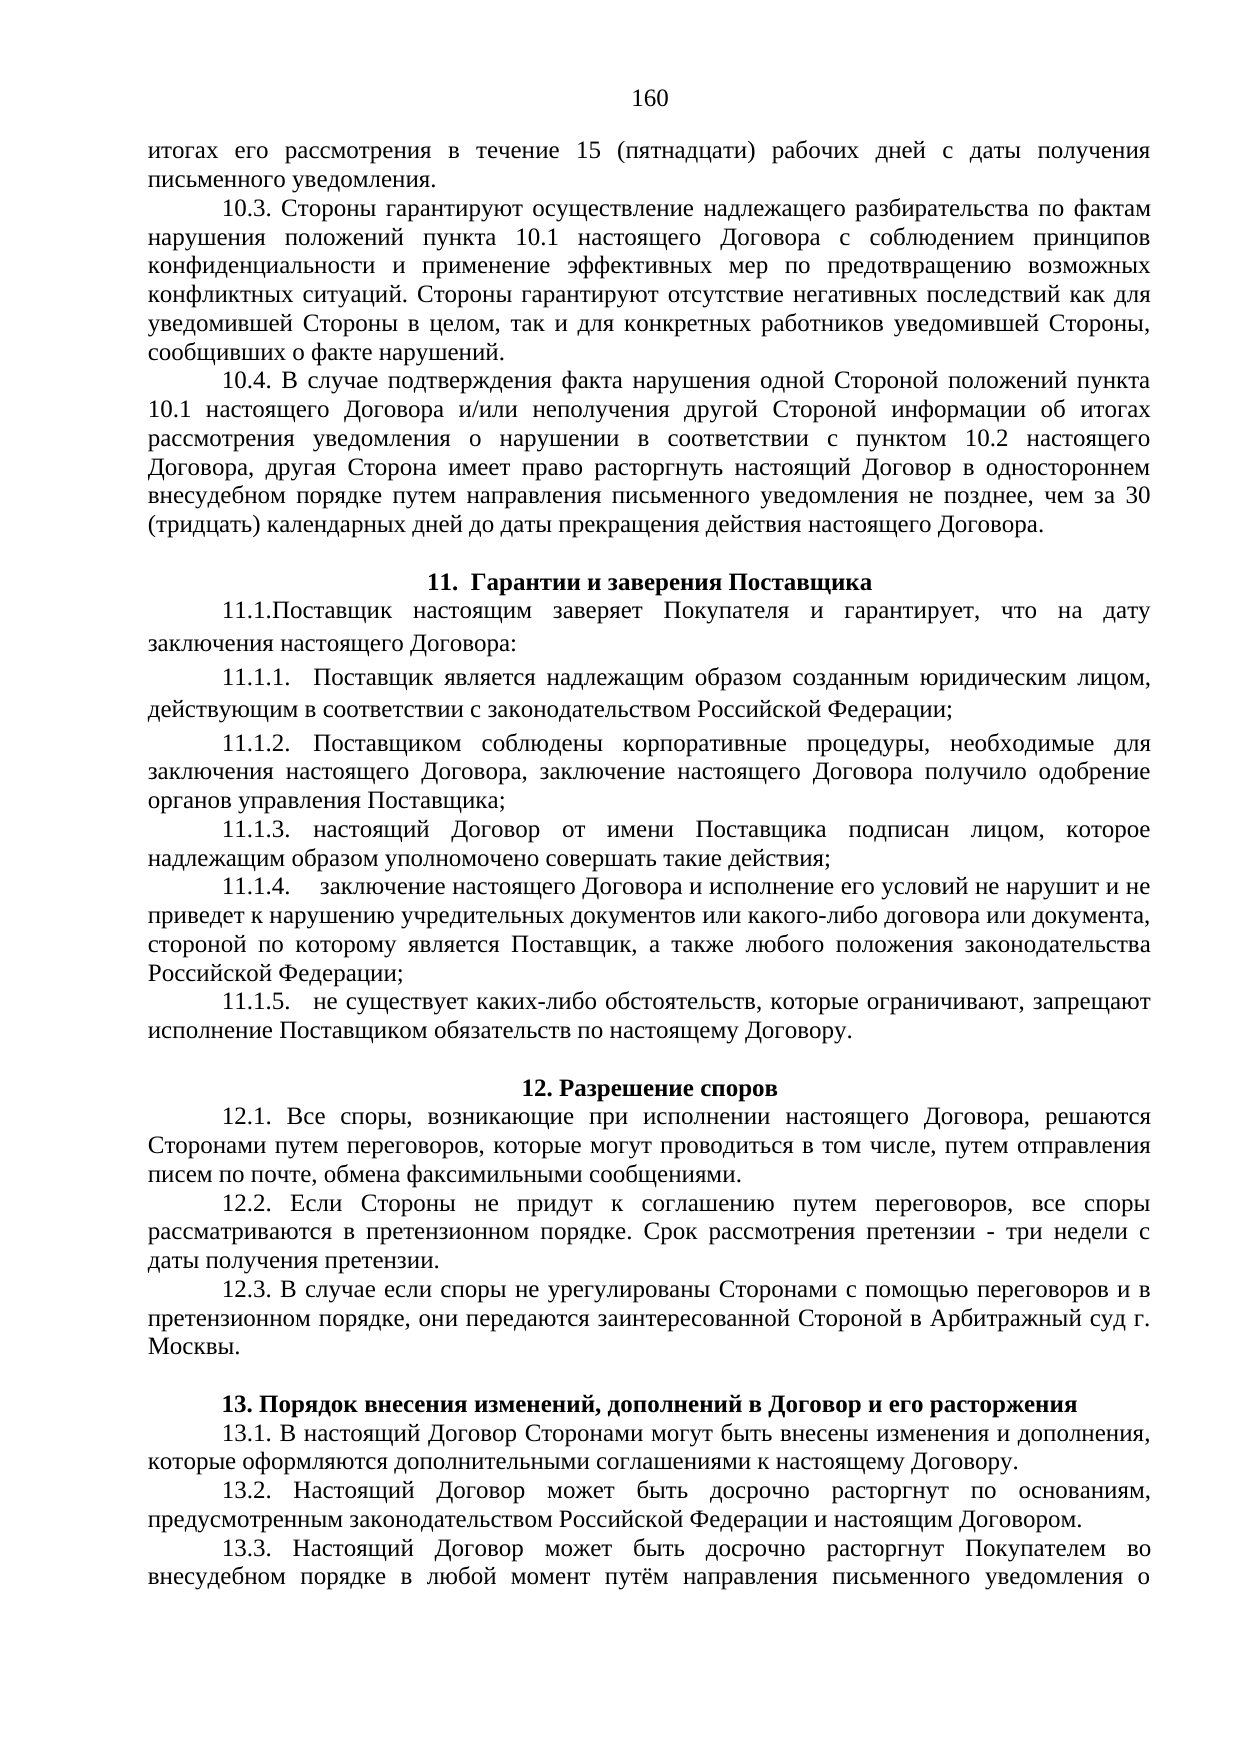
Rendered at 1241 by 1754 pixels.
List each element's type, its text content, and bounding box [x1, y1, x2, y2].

list не существует каких-либо обстоятельств, которые ограничивают, запрещают исполнение Поставщиком обязательств по настоящему Договору. [148, 986, 1152, 1044]
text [148, 1533, 1152, 1590]
list заключение настоящего Договора и исполнение его условий не нарушит и не приведет к нарушению учредительных документов или какого-либо договора или документа, стороной по которому является Поставщик, а также любого положения законодательства Российской Федерации; [148, 871, 1152, 986]
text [148, 136, 1152, 193]
text 10.4. В случае подтверждения факта нарушения одной Стороной положений пункта 10.1 настоящего Договора и/или неполучения другой Стороной информации об итогах рассмотрения уведомления о нарушении в соответствии с пунктом 10.2 настоящего Договора, другая Сторона имеет право расторгнуть настоящий Договор в одностороннем внесудебном порядке путем направления письменного уведомления не позднее, чем за 30 (тридцать) календарных дней до даты прекращения действия настоящего Договора. [148, 366, 1152, 538]
list Поставщик настоящим заверяет Покупателя и гарантирует, что на дату заключения настоящего Договора: [148, 596, 1152, 657]
list Поставщиком соблюдены корпоративные процедуры, необходимые для заключения настоящего Договора, заключение настоящего Договора получило одобрение органов управления Поставщика; [148, 728, 1152, 814]
list Поставщик является надлежащим образом созданным юридическим лицом, действующим в соответствии с законодательством Российской Федерации; [148, 662, 1152, 723]
text 12.3. В случае если споры не урегулированы Сторонами с помощью переговоров и в претензионном порядке, они передаются заинтересованной Стороной в Арбитражный суд г. Москвы. [148, 1274, 1152, 1360]
text 10.3. Стороны гарантируют осуществление надлежащего разбирательства по фактам нарушения положений пункта 10.1 настоящего Договора с соблюдением принципов конфиденциальности и применение эффективных мер по предотвращению возможных конфликтных ситуаций. Стороны гарантируют отсутствие негативных последствий как для уведомившей Стороны в целом, так и для конкретных работников уведомившей Стороны, сообщивших о факте нарушений. [148, 193, 1152, 366]
text 13. Порядок внесения изменений, дополнений в Договор и его расторжения [148, 1389, 1152, 1418]
text 12.1. Все споры, возникающие при исполнении настоящего Договора, решаются Сторонами путем переговоров, которые могут проводиться в том числе, путем отправления писем по почте, обмена факсимильными сообщениями. [148, 1101, 1152, 1188]
text 13.1. В настоящий Договор Сторонами могут быть внесены изменения и дополнения, которые оформляются дополнительными соглашениями к настоящему Договору. [148, 1418, 1152, 1475]
list настоящий Договор от имени Поставщика подписан лицом, которое надлежащим образом уполномочено совершать такие действия; [148, 814, 1152, 871]
text 12. Разрешение споров [148, 1073, 1152, 1101]
list Гарантии и заверения Поставщика [148, 567, 1152, 596]
text 13.2. Настоящий Договор может быть досрочно расторгнут по основаниям, предусмотренным законодательством Российской Федерации и настоящим Договором. [148, 1475, 1152, 1533]
text 12.2. Если Стороны не придут к соглашению путем переговоров, все споры рассматриваются в претензионном порядке. Срок рассмотрения претензии - три недели с даты получения претензии. [148, 1188, 1152, 1274]
